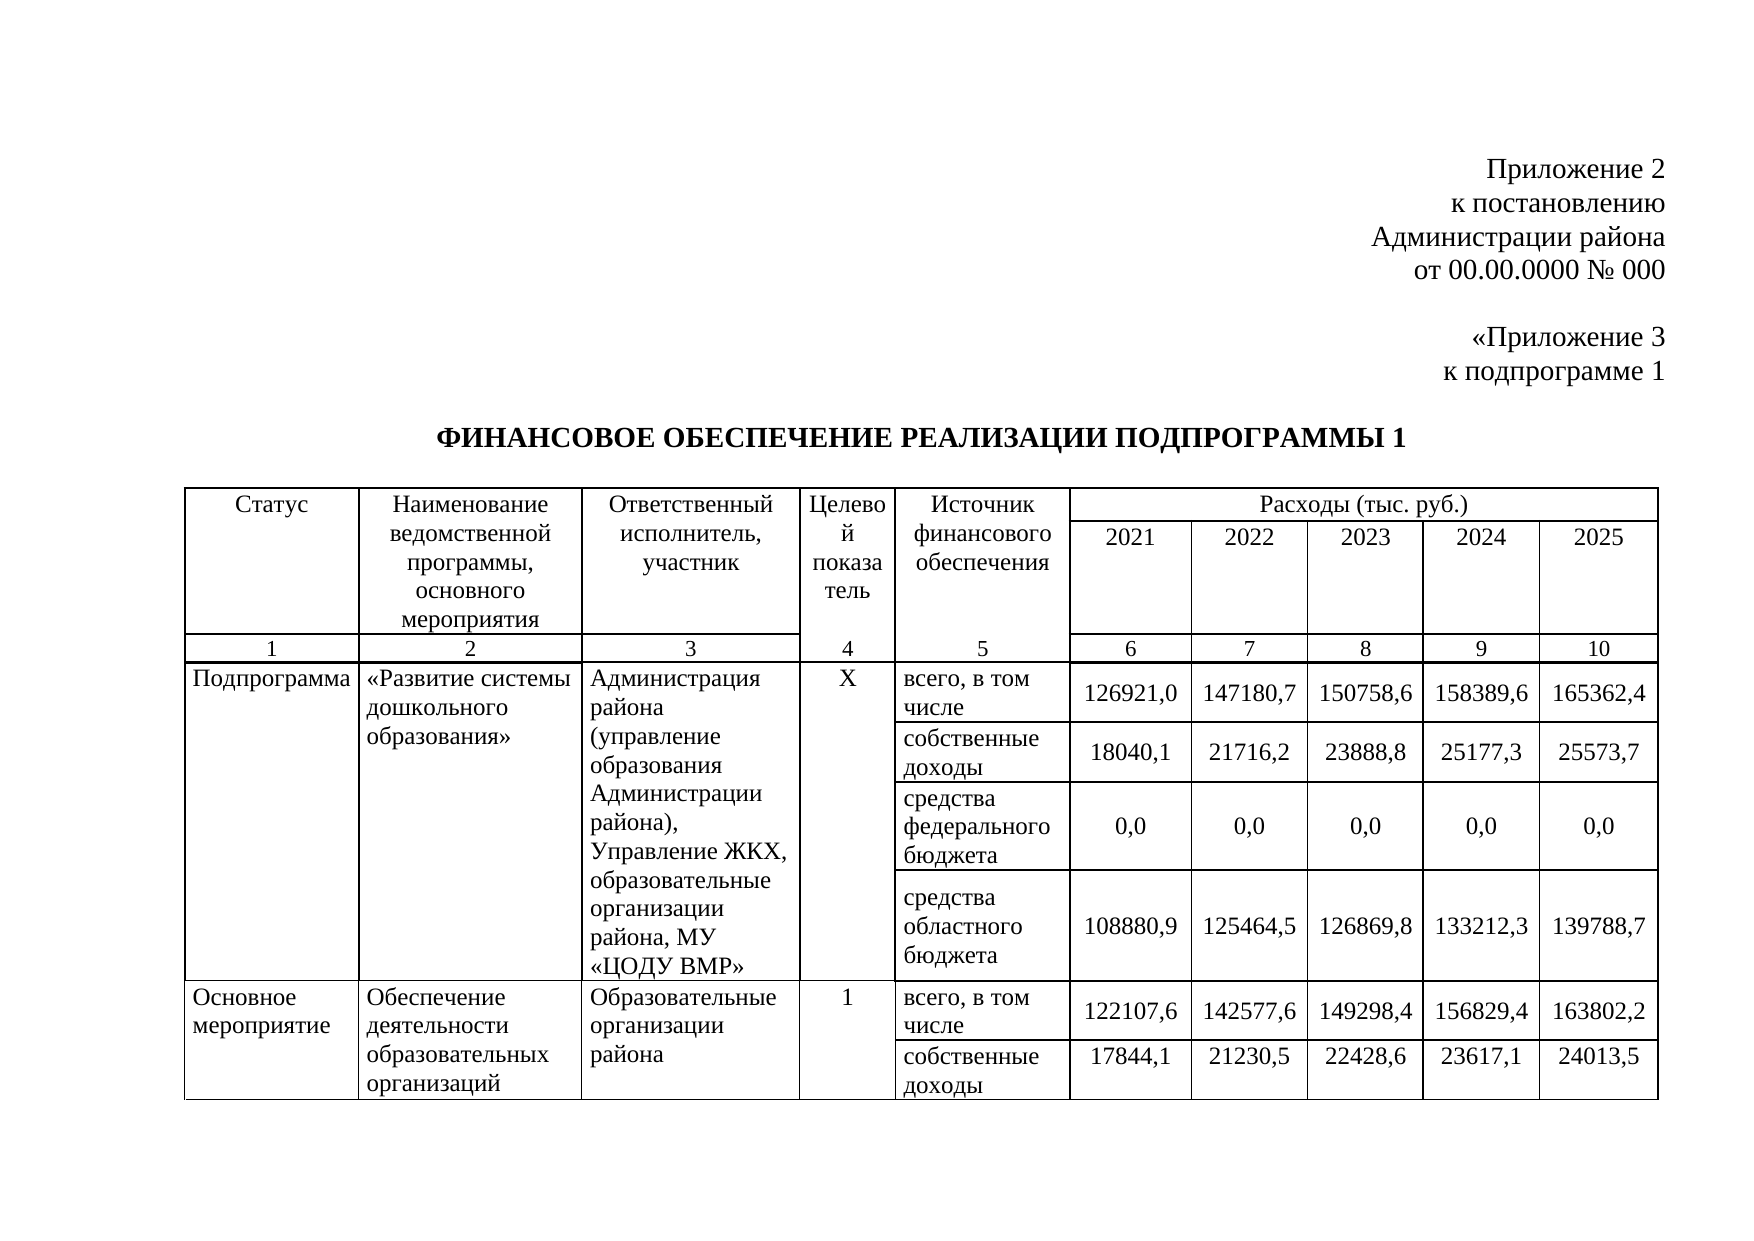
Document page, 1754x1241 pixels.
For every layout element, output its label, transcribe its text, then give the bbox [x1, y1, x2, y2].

table_cell 25573,7 [1540, 723, 1657, 781]
table_header Наименование ведомственной программы, основного мероприятия [360, 489, 581, 633]
text от 00.00.0000 № 000 [177, 252, 1665, 286]
text к постановлению [177, 185, 1665, 219]
table_cell 21716,2 [1192, 723, 1307, 781]
text Приложение 2 [177, 152, 1665, 185]
table_cell 23888,8 [1308, 723, 1422, 781]
table_cell всего, в том числе [896, 663, 1069, 721]
text «Приложение 3 [177, 319, 1665, 353]
table_cell 4 [801, 633, 894, 661]
text фИНАНСОВОЕ ОБЕСПЕЧЕНИЕ РЕАЛИЗАЦИИ ПОДПРОГРАММЫ 1 [177, 420, 1665, 453]
table_cell 2 [360, 635, 581, 661]
table_cell 0,0 [1424, 783, 1539, 869]
table_cell 8 [1308, 635, 1422, 661]
table_cell Подпрограмма [186, 664, 358, 980]
table_cell 21230,5 [1192, 1041, 1307, 1099]
table_cell «Развитие системы дошкольного образования» [360, 664, 581, 980]
table_cell 2024 [1424, 522, 1539, 633]
table_cell 18040,1 [1071, 723, 1191, 781]
table_cell 2022 [1192, 522, 1307, 633]
table_cell средства областного бюджета [896, 871, 1069, 980]
table_cell 25177,3 [1424, 723, 1539, 781]
table_cell Образовательные организации района [582, 981, 799, 1099]
table_cell всего, в том числе [896, 982, 1069, 1039]
table_cell 158389,6 [1424, 664, 1539, 721]
table_cell 22428,6 [1308, 1041, 1422, 1099]
table_cell 1 [186, 635, 358, 661]
table_header Целевой показатель [801, 489, 894, 633]
table_cell 142577,6 [1192, 982, 1307, 1039]
table_cell 147180,7 [1192, 664, 1307, 721]
table_cell 125464,5 [1192, 871, 1307, 980]
table_cell 0,0 [1192, 783, 1307, 869]
text Администрации района [177, 219, 1665, 252]
table_cell собственные доходы [896, 723, 1069, 781]
table_cell средства федерального бюджета [896, 783, 1069, 869]
table_cell 156829,4 [1424, 982, 1539, 1039]
table_cell 10 [1540, 635, 1657, 661]
table_cell 5 [896, 633, 1069, 661]
table_cell 0,0 [1540, 783, 1657, 869]
table_cell 149298,4 [1308, 982, 1422, 1039]
table_cell 163802,2 [1540, 982, 1657, 1039]
table_cell 2025 [1540, 522, 1657, 633]
table_cell 6 [1071, 635, 1191, 661]
table_cell 17844,1 [1071, 1041, 1191, 1099]
table_cell Администрация района (управление образования Администрации района), Управление ЖКХ, образовательные организации района, МУ «ЦОДУ ВМР» [583, 663, 799, 980]
table_cell 3 [583, 635, 799, 661]
table_cell 0,0 [1071, 783, 1191, 869]
table_cell 0,0 [1308, 783, 1422, 869]
table_cell 108880,9 [1071, 871, 1191, 980]
table_cell 139788,7 [1540, 871, 1657, 980]
table_cell 7 [1192, 635, 1307, 661]
table_cell собственные доходы [896, 1041, 1069, 1099]
table_header Статус [186, 489, 358, 633]
table_cell Х [801, 663, 894, 980]
table_cell 24013,5 [1540, 1041, 1657, 1099]
table_cell 2023 [1308, 522, 1422, 633]
table_cell 9 [1424, 635, 1539, 661]
table_cell 150758,6 [1308, 664, 1422, 721]
table_cell 126869,8 [1308, 871, 1422, 980]
table_cell 1 [800, 981, 895, 1099]
table_header Ответственный исполнитель, участник [583, 489, 799, 633]
table_cell Основное мероприятие [185, 981, 358, 1099]
table_header Расходы (тыс. руб.) [1071, 489, 1657, 520]
table_cell 122107,6 [1071, 982, 1191, 1039]
table_cell 2021 [1071, 522, 1191, 633]
table_cell 165362,4 [1540, 664, 1657, 721]
table_cell Обеспечение деятельности образовательных организаций района, реализующих основную образовательную программу дошкольного образования. Развитие сети и инфраструктуры образовательных организаций района, реализующих основную образовательную программу дошкольного образования, для обеспечения доступности дошкольного образования в районе [359, 981, 581, 1099]
text к подпрограмме 1 [177, 353, 1665, 386]
table_header Источник финансового обеспечения [896, 489, 1069, 633]
table_cell 133212,3 [1424, 871, 1539, 980]
table_cell 23617,1 [1424, 1041, 1539, 1099]
table_cell 126921,0 [1071, 664, 1191, 721]
